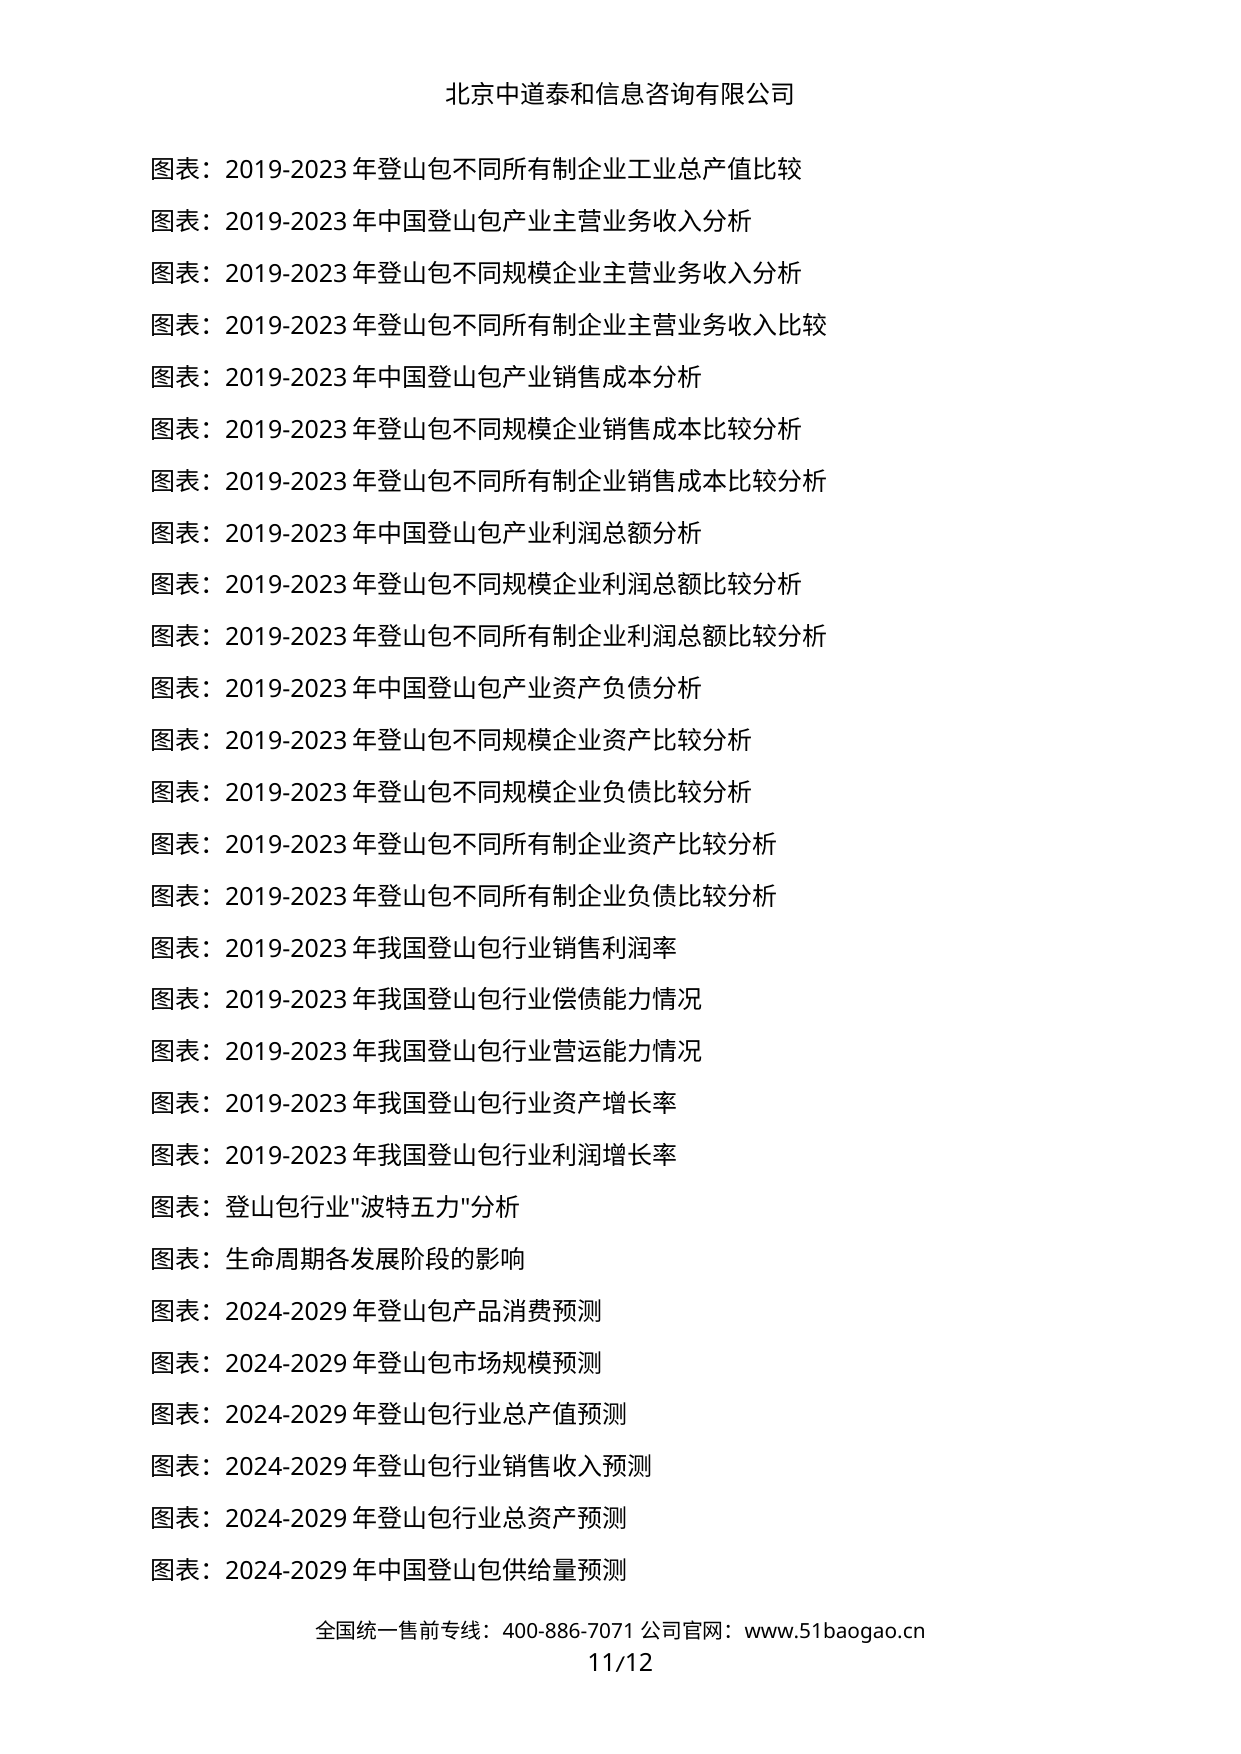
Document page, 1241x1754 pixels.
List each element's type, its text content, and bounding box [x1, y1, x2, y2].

text 图表：2019-2023年登山包不同规模企业负债比较分析 [150, 772, 1090, 809]
text 图表：2019-2023年我国登山包行业销售利润率 [150, 928, 1090, 964]
text 图表：2019-2023年我国登山包行业偿债能力情况 [150, 980, 1090, 1016]
text 图表：2019-2023年登山包不同规模企业利润总额比较分析 [150, 565, 1090, 601]
text 图表：2019-2023年登山包不同所有制企业负债比较分析 [150, 876, 1090, 912]
text 图表：2019-2023年我国登山包行业资产增长率 [150, 1084, 1090, 1120]
text 图表：2019-2023年中国登山包产业资产负债分析 [150, 669, 1090, 705]
text 图表：2019-2023年登山包不同规模企业销售成本比较分析 [150, 409, 1090, 446]
text 图表：2019-2023年中国登山包产业销售成本分析 [150, 357, 1090, 394]
text 图表：生命周期各发展阶段的影响 [150, 1239, 1090, 1276]
text 图表：2024-2029年登山包市场规模预测 [150, 1343, 1090, 1379]
text 图表：2019-2023年中国登山包产业主营业务收入分析 [150, 202, 1090, 238]
text 图表：2019-2023年我国登山包行业营运能力情况 [150, 1032, 1090, 1068]
text 图表：2019-2023年登山包不同所有制企业利润总额比较分析 [150, 617, 1090, 653]
text 图表：2019-2023年登山包不同所有制企业主营业务收入比较 [150, 306, 1090, 342]
text 图表：2019-2023年登山包不同规模企业主营业务收入分析 [150, 254, 1090, 290]
text 图表：2024-2029年登山包产品消费预测 [150, 1291, 1090, 1327]
text 图表：2019-2023年登山包不同所有制企业资产比较分析 [150, 824, 1090, 861]
text 图表：2024-2029年中国登山包供给量预测 [150, 1551, 1090, 1587]
text 图表：2019-2023年中国登山包产业利润总额分析 [150, 513, 1090, 549]
text 图表：登山包行业"波特五力"分析 [150, 1187, 1090, 1224]
text 图表：2024-2029年登山包行业总产值预测 [150, 1395, 1090, 1431]
text 图表：2024-2029年登山包行业销售收入预测 [150, 1447, 1090, 1483]
text 图表：2019-2023年登山包不同所有制企业销售成本比较分析 [150, 461, 1090, 497]
text 图表：2019-2023年我国登山包行业利润增长率 [150, 1136, 1090, 1172]
text 图表：2019-2023年登山包不同所有制企业工业总产值比较 [150, 150, 1090, 186]
text 图表：2019-2023年登山包不同规模企业资产比较分析 [150, 721, 1090, 757]
text 图表：2024-2029年登山包行业总资产预测 [150, 1499, 1090, 1535]
